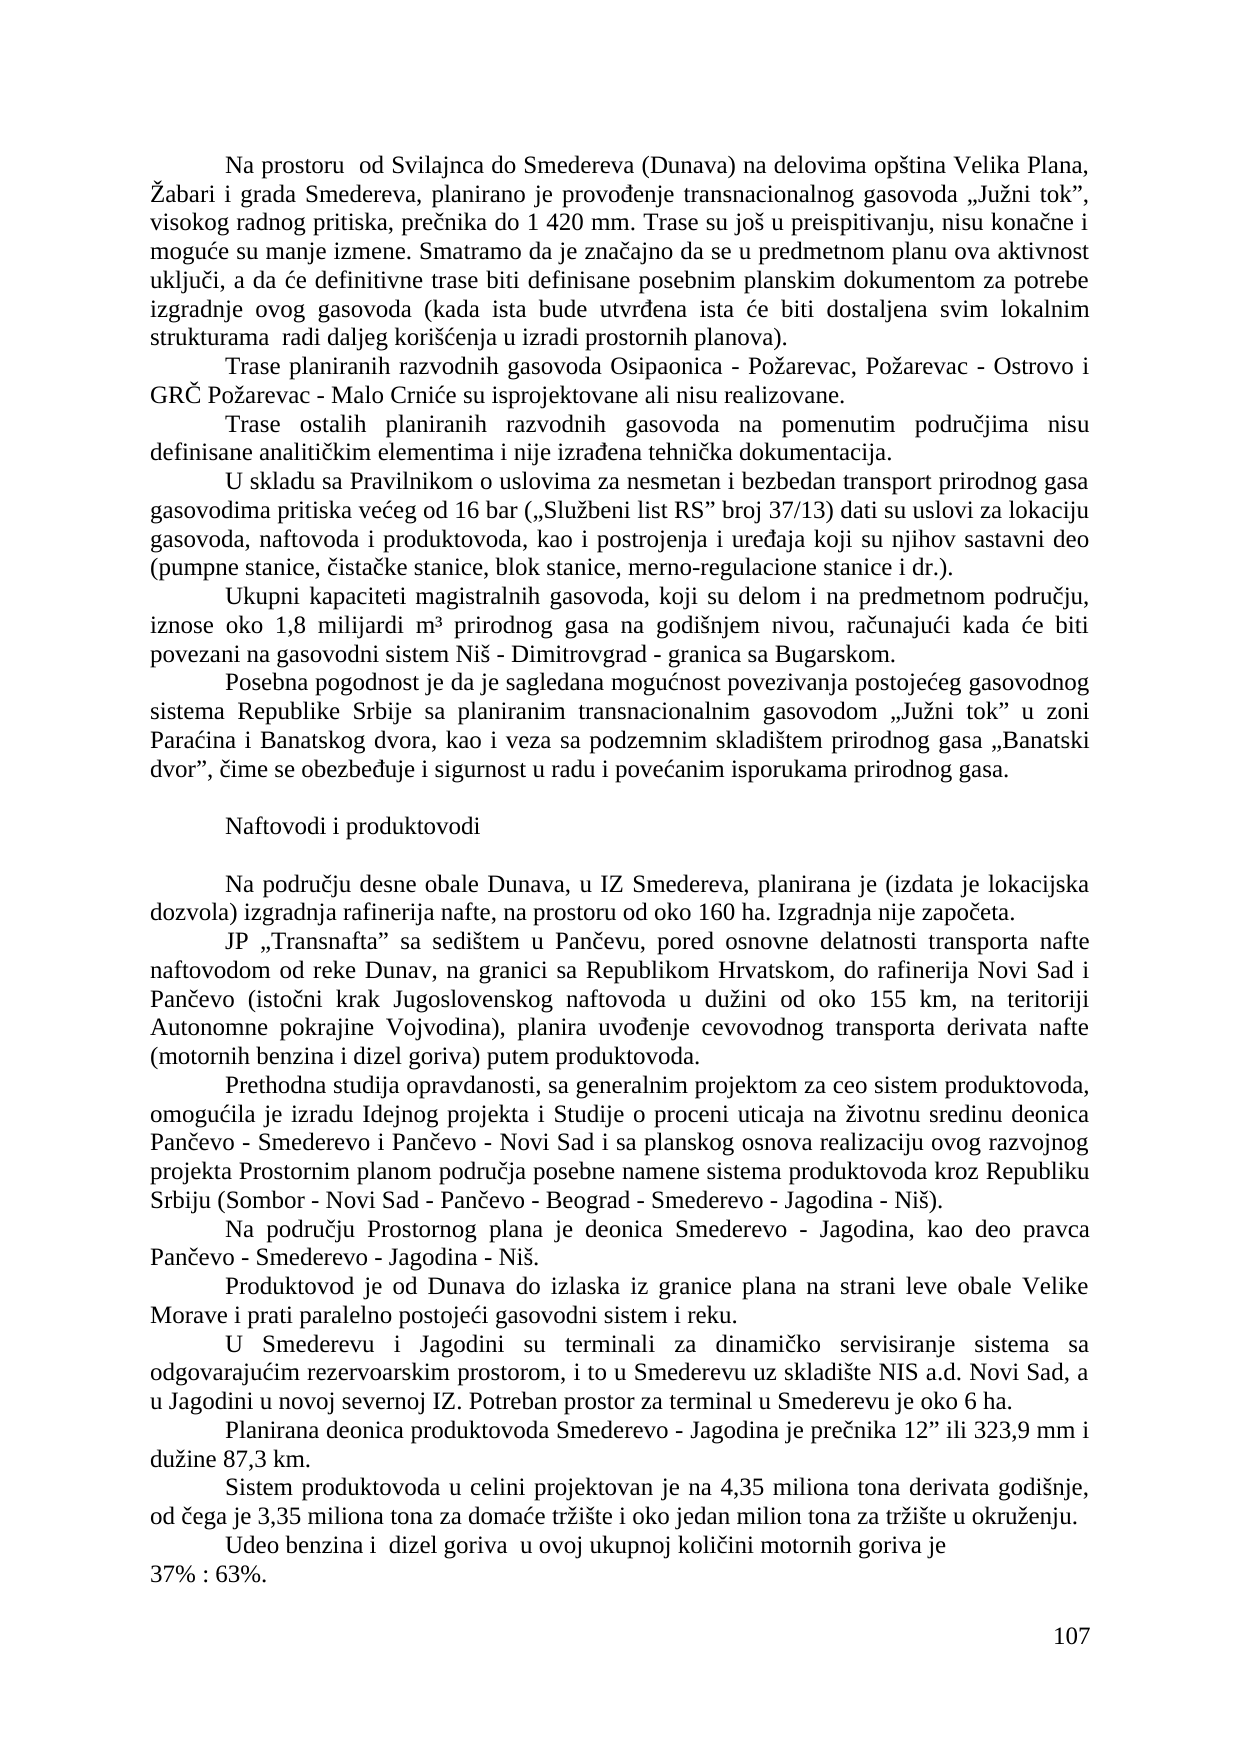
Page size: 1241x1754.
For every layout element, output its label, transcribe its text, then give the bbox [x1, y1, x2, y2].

text Na prostoru od Svilajnca do Smedereva (Dunava) na delovima opština Velika Plana, Žabari i grada Smedereva, planirano je provođenje transnacionalnog gasovoda „Južni tok”, visokog radnog pritiska, prečnika do 1 420 mm. Trase su još u preispitivanju, nisu konačne i moguće su manje izmene. Smatramo da je značajno da se u predmetnom planu ova aktivnost uključi, a da će definitivne trase biti definisane posebnim planskim dokumentom za potrebe izgradnje ovog gasovoda (kada ista bude utvrđena ista će biti dostaljena svim lokalnim strukturama radi daljeg korišćenja u izradi prostornih planova). [150, 150, 1090, 351]
list Na području Prostornog plana je deonica Smederevo - Jagodina, kao deo pravca Pančevo - Smederevo - Jagodina - Niš. [150, 1214, 1090, 1271]
text Ukupni kapaciteti magistralnih gasovoda, koji su delom i na predmetnom području, iznose oko 1,8 milijardi m³ prirodnog gasa na godišnjem nivou, računajući kada će biti povezani na gasovodni sistem Niš - Dimitrovgrad - granica sa Bugarskom. [150, 581, 1090, 667]
list Planirana deonica produktovoda Smederevo - Jagodina je prečnika 12” ili 323,9 mm i dužine 87,3 km. [150, 1415, 1090, 1472]
list 37% : 63%. [150, 1559, 1090, 1587]
list JP „Transnafta” sa sedištem u Pančevu, pored osnovne delatnosti transporta nafte naftovodom od reke Dunav, na granici sa Republikom Hrvatskom, do rafinerija Novi Sad i Pančevo (istočni krak Jugoslovenskog naftovoda u dužini od oko 155 km, na teritoriji Autonomne pokrajine Vojvodina), planira uvođenje cevovodnog transporta derivata nafte (motornih benzina i dizel goriva) putem produktovoda. [150, 926, 1090, 1070]
text Trase ostalih planiranih razvodnih gasovoda na pomenutim područjima nisu definisane analitičkim elementima i nije izrađena tehnička dokumentacija. [150, 409, 1090, 466]
list U Smederevu i Jagodini su terminali za dinamičko servisiranje sistema sa odgovarajućim rezervoarskim prostorom, i to u Smederevu uz skladište NIS a.d. Novi Sad, a u Jagodini u novoj severnoj IZ. Potreban prostor za terminal u Smederevu je oko 6 ha. [150, 1329, 1090, 1415]
list Naftovodi i produktovodi [150, 811, 1090, 840]
list Prethodna studija opravdanosti, sa generalnim projektom za ceo sistem produktovoda, omogućila je izradu Idejnog projekta i Studije o proceni uticaja na životnu sredinu deonica Pančevo - Smederevo i Pančevo - Novi Sad i sa planskog osnova realizaciju ovog razvojnog projekta Prostornim planom područja posebne namene sistema produktovoda kroz Republiku Srbiju (Sombor - Novi Sad - Pančevo - Beograd - Smederevo - Jagodina - Niš). [150, 1070, 1090, 1214]
list Udeo benzina i dizel goriva u ovoj ukupnoj količini motornih goriva je [150, 1530, 1090, 1559]
text Trase planiranih razvodnih gasovoda Osipaonica - Požarevac, Požarevac - Ostrovo i GRČ Požarevac - Malo Crniće su isprojektovane ali nisu realizovane. [150, 351, 1090, 409]
list U skladu sa Pravilnikom o uslovima za nesmetan i bezbedan transport prirodnog gasa gasovodima pritiska većeg od 16 bar („Službeni list RS” broj 37/13) dati su uslovi za lokaciju gasovoda, naftovoda i produktovoda, kao i postrojenja i uređaja koji su njihov sastavni deo (pumpne stanice, čistačke stanice, blok stanice, merno-regulacione stanice i dr.). [150, 466, 1090, 581]
text Posebna pogodnost je da je sagledana mogućnost povezivanja postojećeg gasovodnog sistema Republike Srbije sa planiranim transnacionalnim gasovodom „Južni tok” u zoni Paraćina i Banatskog dvora, kao i veza sa podzemnim skladištem prirodnog gasa „Banatski dvor”, čime se obezbeđuje i sigurnost u radu i povećanim isporukama prirodnog gasa. [150, 667, 1090, 782]
list Sistem produktovoda u celini projektovan je na 4,35 miliona tona derivata godišnje, od čega je 3,35 miliona tona za domaće tržište i oko jedan milion tona za tržište u okruženju. [150, 1472, 1090, 1530]
list Na području desne obale Dunava, u IZ Smedereva, planirana je (izdata je lokacijska dozvola) izgradnja rafinerija nafte, na prostoru od oko 160 ha. Izgradnja nije započeta. [150, 869, 1090, 926]
list Produktovod je od Dunava do izlaska iz granice plana na strani leve obale Velike Morave i prati paralelno postojeći gasovodni sistem i reku. [150, 1271, 1090, 1329]
